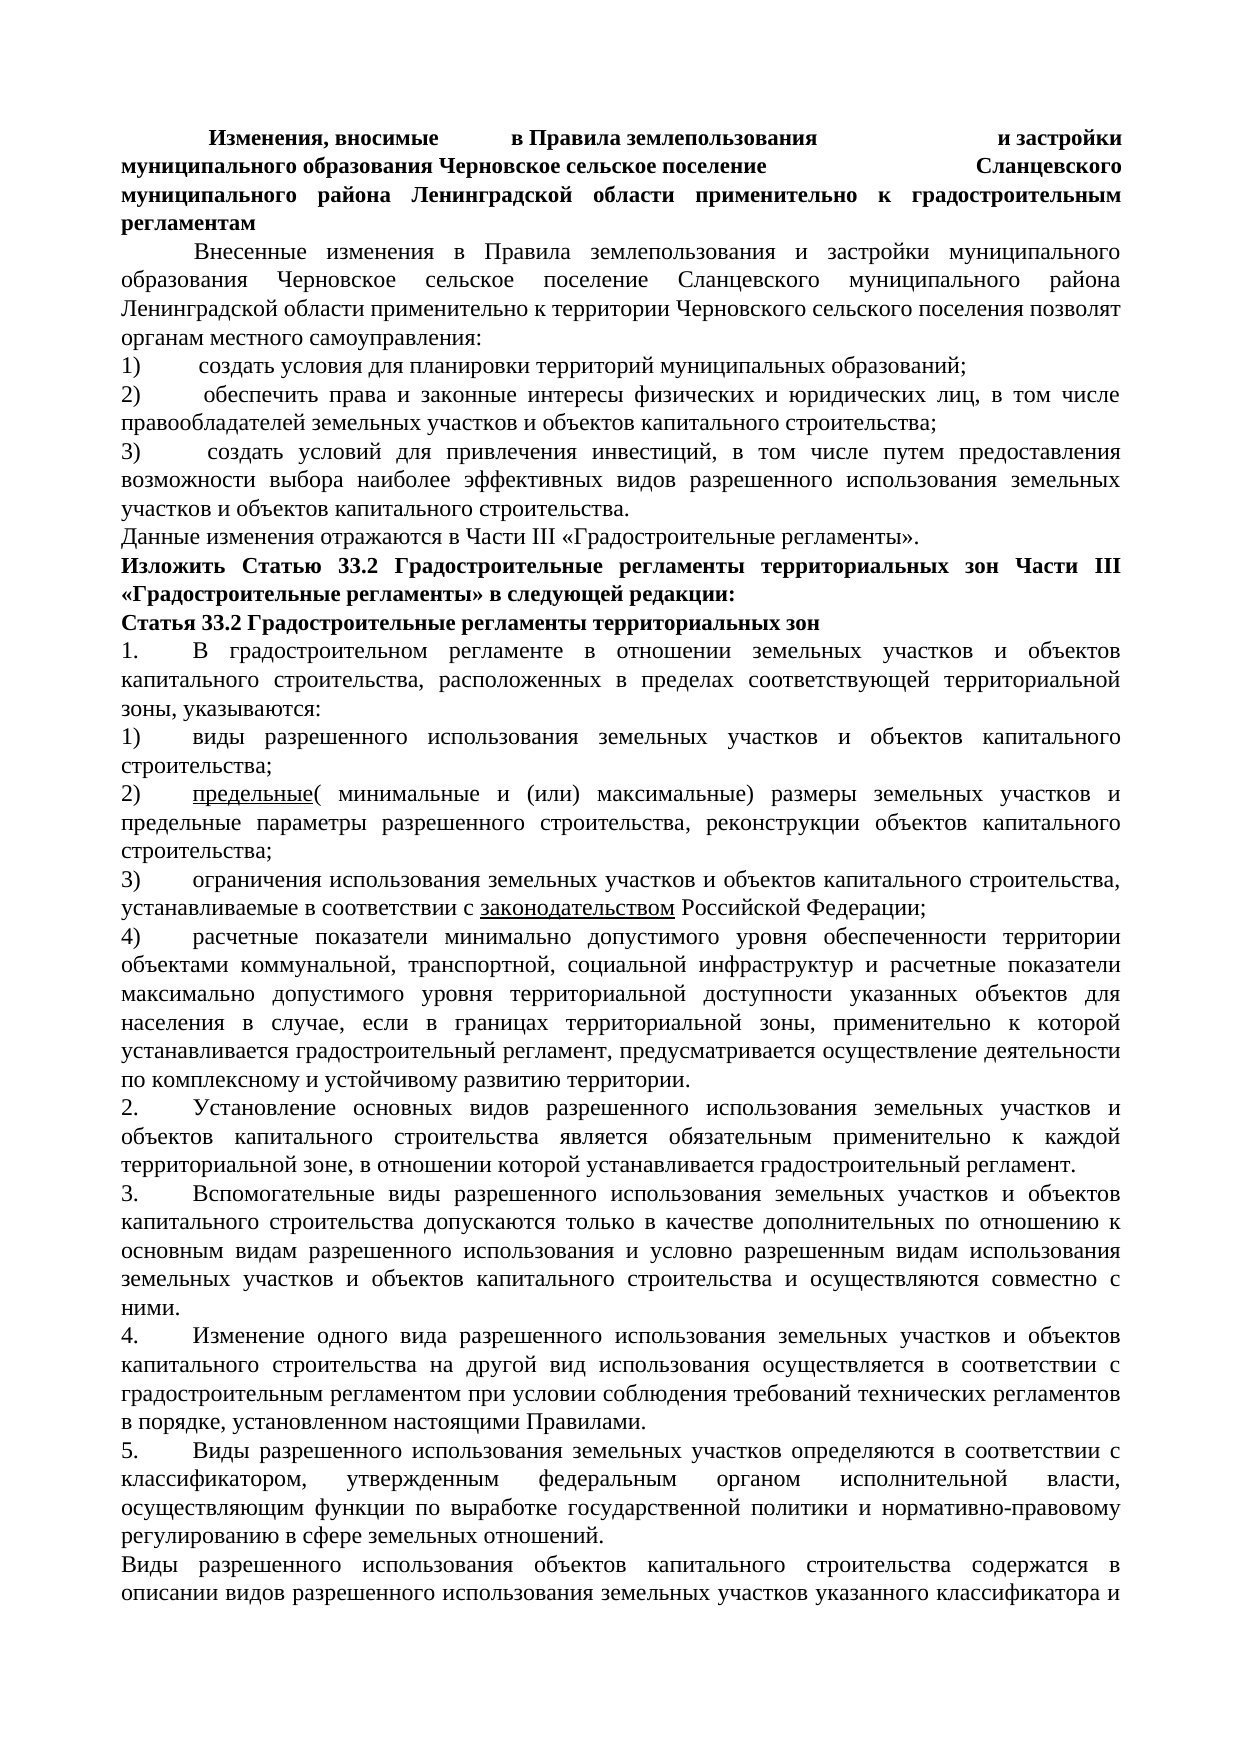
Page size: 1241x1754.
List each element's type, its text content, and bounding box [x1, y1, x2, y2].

list В градостроительном регламенте в отношении земельных участков и объектов капитального строительства, расположенных в пределах соответствующей территориальной зоны, указываются: [121, 636, 1122, 722]
text муниципального образования Черновское сельское поселение Сланцевского [121, 151, 1124, 179]
list Изменение одного вида разрешенного использования земельных участков и объектов капитального строительства на другой вид использования осуществляется в соответствии с градостроительным регламентом при условии соблюдения требований технических регламентов в порядке, установленном настоящими Правилами. [121, 1321, 1122, 1435]
list создать условия для планировки территорий муниципальных образований; [121, 351, 1124, 379]
list обеспечить права и законные интересы физических и юридических лиц, в том числе правообладателей земельных участков и объектов капитального строительства; [121, 379, 1122, 436]
text Внесенные изменения в Правила землепользования и застройки муниципального образования Черновское сельское поселение Сланцевского муниципального района Ленинградской области применительно к территории Черновского сельского поселения позволят органам местного самоуправления: [121, 237, 1122, 351]
list Виды разрешенного использования земельных участков определяются в соответствии с классификатором, утвержденным федеральным органом исполнительной власти, осуществляющим функции по выработке государственной политики и нормативно-правовому регулированию в сфере земельных отношений. [121, 1435, 1122, 1549]
text Изложить Статью 33.2 Градостроительные регламенты территориальных зон Части III «Градостроительные регламенты» в следующей редакции: [121, 551, 1122, 608]
list расчетные показатели минимально допустимого уровня обеспеченности территории объектами коммунальной, транспортной, социальной инфраструктур и расчетные показатели максимально допустимого уровня территориальной доступности указанных объектов для населения в случае, если в границах территориальной зоны, применительно к которой устанавливается градостроительный регламент, предусматривается осуществление деятельности по комплексному и устойчивому развитию территории. [121, 922, 1122, 1093]
text Изменения, вносимые в Правила землепользования и застройки [208, 122, 1124, 151]
text Статья 33.2 Градостроительные регламенты территориальных зон [121, 608, 1124, 636]
list создать условий для привлечения инвестиций, в том числе путем предоставления возможности выбора наиболее эффективных видов разрешенного использования земельных участков и объектов капитального строительства. [121, 436, 1122, 522]
list Вспомогательные виды разрешенного использования земельных участков и объектов капитального строительства допускаются только в качестве дополнительных по отношению к основным видам разрешенного использования и условно разрешенным видам использования земельных участков и объектов капитального строительства и осуществляются совместно с ними. [121, 1178, 1122, 1321]
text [121, 1549, 1122, 1607]
list Установление основных видов разрешенного использования земельных участков и объектов капитального строительства является обязательным применительно к каждой территориальной зоне, в отношении которой устанавливается градостроительный регламент. [121, 1093, 1122, 1178]
text муниципального района Ленинградской области применительно к градостроительным регламентам [121, 179, 1122, 237]
list предельные( минимальные и (или) максимальные) размеры земельных участков и предельные параметры разрешенного строительства, реконструкции объектов капитального строительства; [121, 779, 1122, 864]
list виды разрешенного использования земельных участков и объектов капитального строительства; [121, 722, 1122, 779]
list ограничения использования земельных участков и объектов капитального строительства, устанавливаемые в соответствии с законодательством Российской Федерации; [121, 864, 1122, 922]
text Данные изменения отражаются в Части III «Градостроительные регламенты». [121, 522, 1124, 551]
